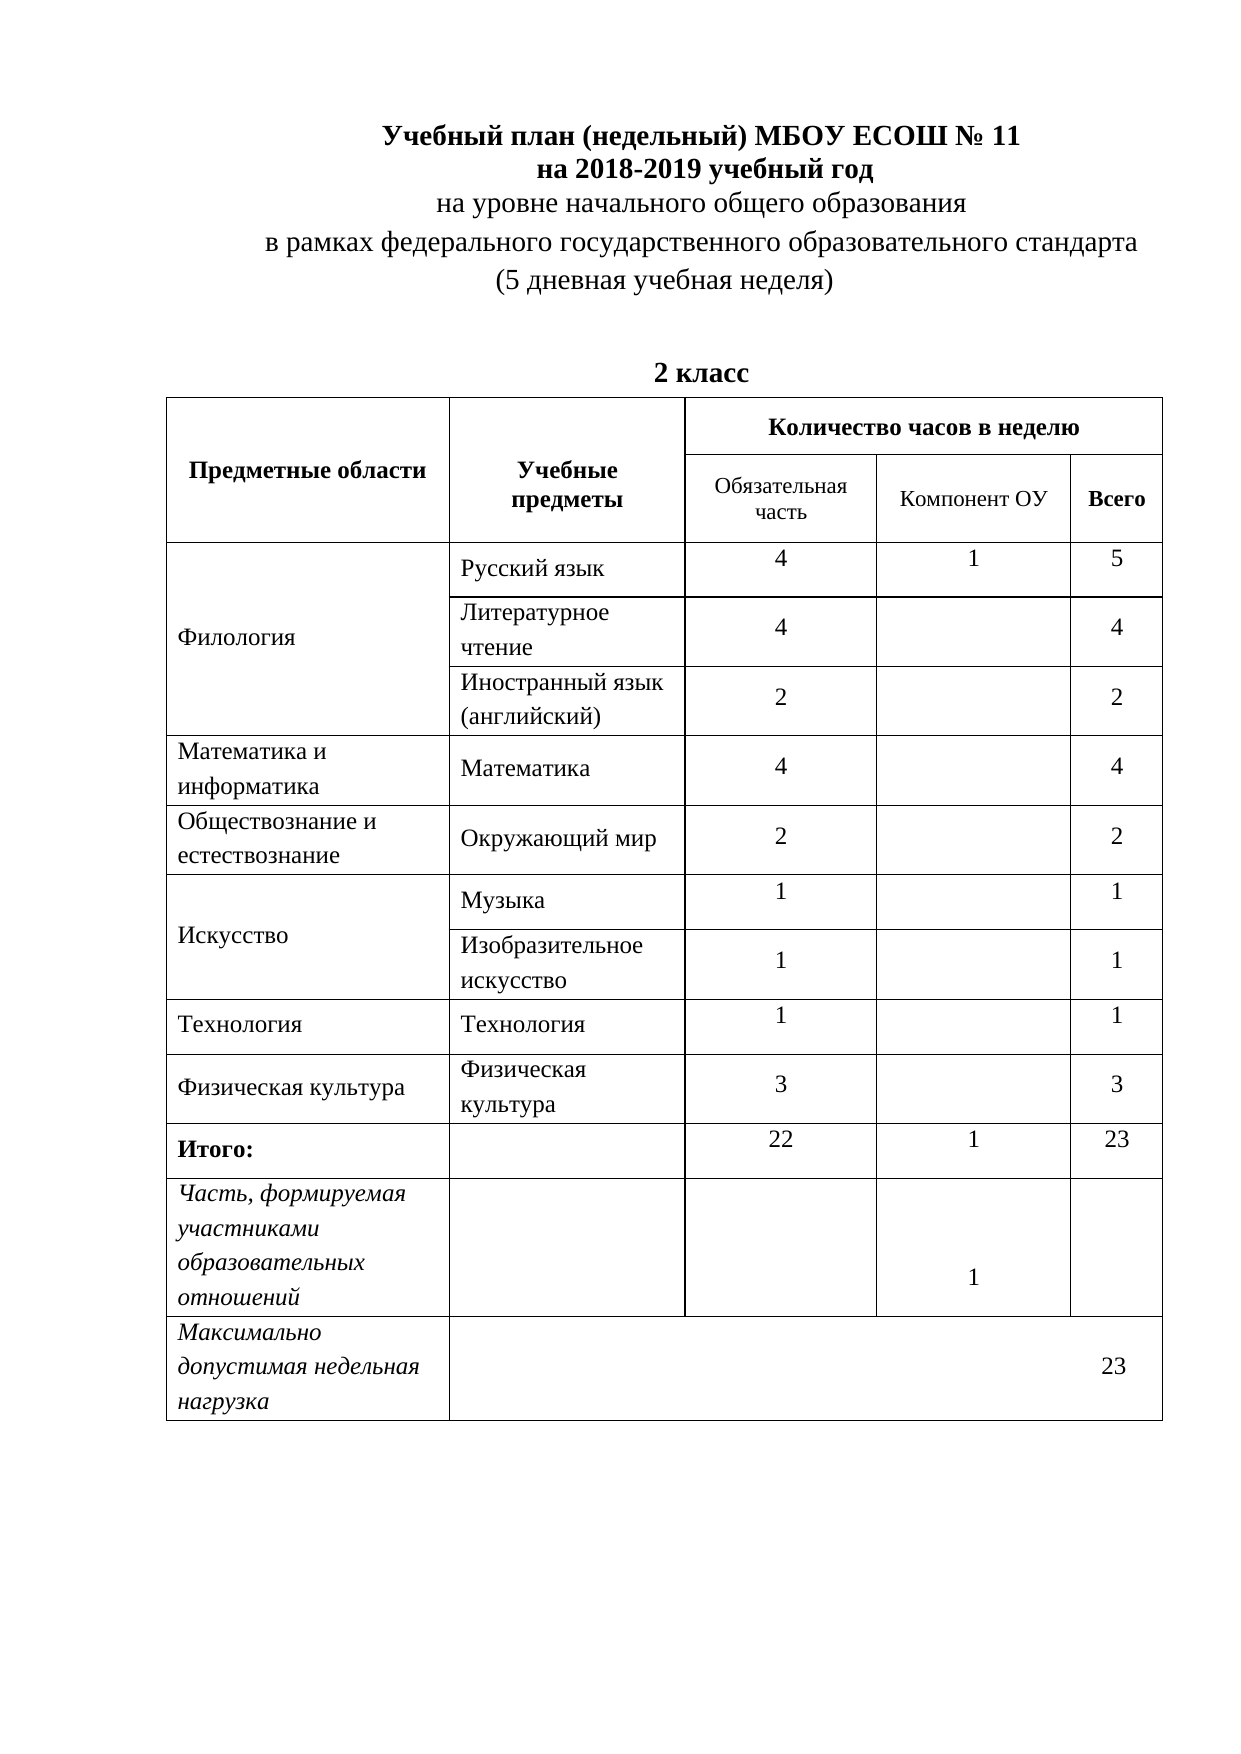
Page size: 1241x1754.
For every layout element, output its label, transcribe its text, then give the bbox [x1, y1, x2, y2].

table_cell Русский язык [450, 543, 684, 596]
table_cell [877, 598, 1070, 666]
table_cell 4 [686, 598, 876, 666]
table_cell 1 [1071, 1000, 1162, 1053]
text 2 класс [177, 355, 1152, 389]
table_cell [450, 1179, 684, 1316]
table_cell 1 [686, 930, 876, 999]
table_cell [877, 806, 1070, 874]
table_cell Иностранный язык (английский) [450, 667, 684, 735]
table_cell [877, 1000, 1070, 1053]
table_cell 23 [450, 1317, 1162, 1420]
table_cell 3 [1071, 1055, 1162, 1123]
table_cell 4 [1071, 736, 1162, 805]
table_cell Математика и информатика [167, 736, 449, 805]
table_cell 23 [1071, 1124, 1162, 1177]
table_cell Литературное чтение [450, 598, 684, 666]
table_cell Филология [167, 543, 449, 735]
table_cell Всего [1071, 455, 1162, 542]
table_cell 2 [686, 806, 876, 874]
table_cell Обществознание и естествознание [167, 806, 449, 874]
table_cell 1 [686, 875, 876, 929]
text на уровне начального общего образования [177, 185, 1152, 219]
table_header Предметные области [167, 398, 449, 542]
table_cell 4 [686, 736, 876, 805]
table_cell 2 [1071, 667, 1162, 735]
table_cell Физическая культура [450, 1055, 684, 1123]
table_cell 5 [1071, 543, 1162, 596]
table_cell 1 [1071, 875, 1162, 929]
table_cell 1 [877, 1179, 1070, 1316]
table_cell Окружающий мир [450, 806, 684, 874]
table_cell Искусство [167, 875, 449, 999]
table_cell [450, 1124, 684, 1177]
table_cell 4 [686, 543, 876, 596]
table_cell [877, 667, 1070, 735]
table_cell Итого: [167, 1124, 449, 1177]
text в рамках федерального государственного образовательного стандарта (5 дневная учебная неделя) [177, 224, 1152, 296]
table_cell Часть, формируемая участниками образовательных отношений [167, 1179, 449, 1316]
table_cell Технология [167, 1000, 449, 1053]
table_cell 1 [1071, 930, 1162, 999]
table_cell 4 [1071, 598, 1162, 666]
text Учебный план (недельный) МБОУ ЕСОШ № 11 [177, 118, 1152, 152]
table_cell [1071, 1179, 1162, 1316]
table_cell [877, 736, 1070, 805]
table_cell Компонент ОУ [877, 455, 1070, 542]
table_cell Музыка [450, 875, 684, 929]
table_cell [877, 875, 1070, 929]
table_cell 22 [686, 1124, 876, 1177]
table_cell 1 [877, 543, 1070, 596]
table_cell [877, 1055, 1070, 1123]
table_cell 1 [686, 1000, 876, 1053]
table_cell Математика [450, 736, 684, 805]
table_header Учебные предметы [450, 398, 684, 542]
table_cell 3 [686, 1055, 876, 1123]
table_header Количество часов в неделю [686, 398, 1162, 454]
table_cell 1 [877, 1124, 1070, 1177]
table_cell Технология [450, 1000, 684, 1053]
table_cell Изобразительное искусство [450, 930, 684, 999]
table_cell 2 [686, 667, 876, 735]
table_cell [877, 930, 1070, 999]
table_cell 2 [1071, 806, 1162, 874]
text на 2018-2019 учебный год [177, 152, 1152, 185]
table_cell Физическая культура [167, 1055, 449, 1123]
table_cell Обязательная часть [686, 455, 876, 542]
table_cell Максимально допустимая недельная нагрузка [167, 1317, 449, 1420]
table_cell [686, 1179, 876, 1316]
